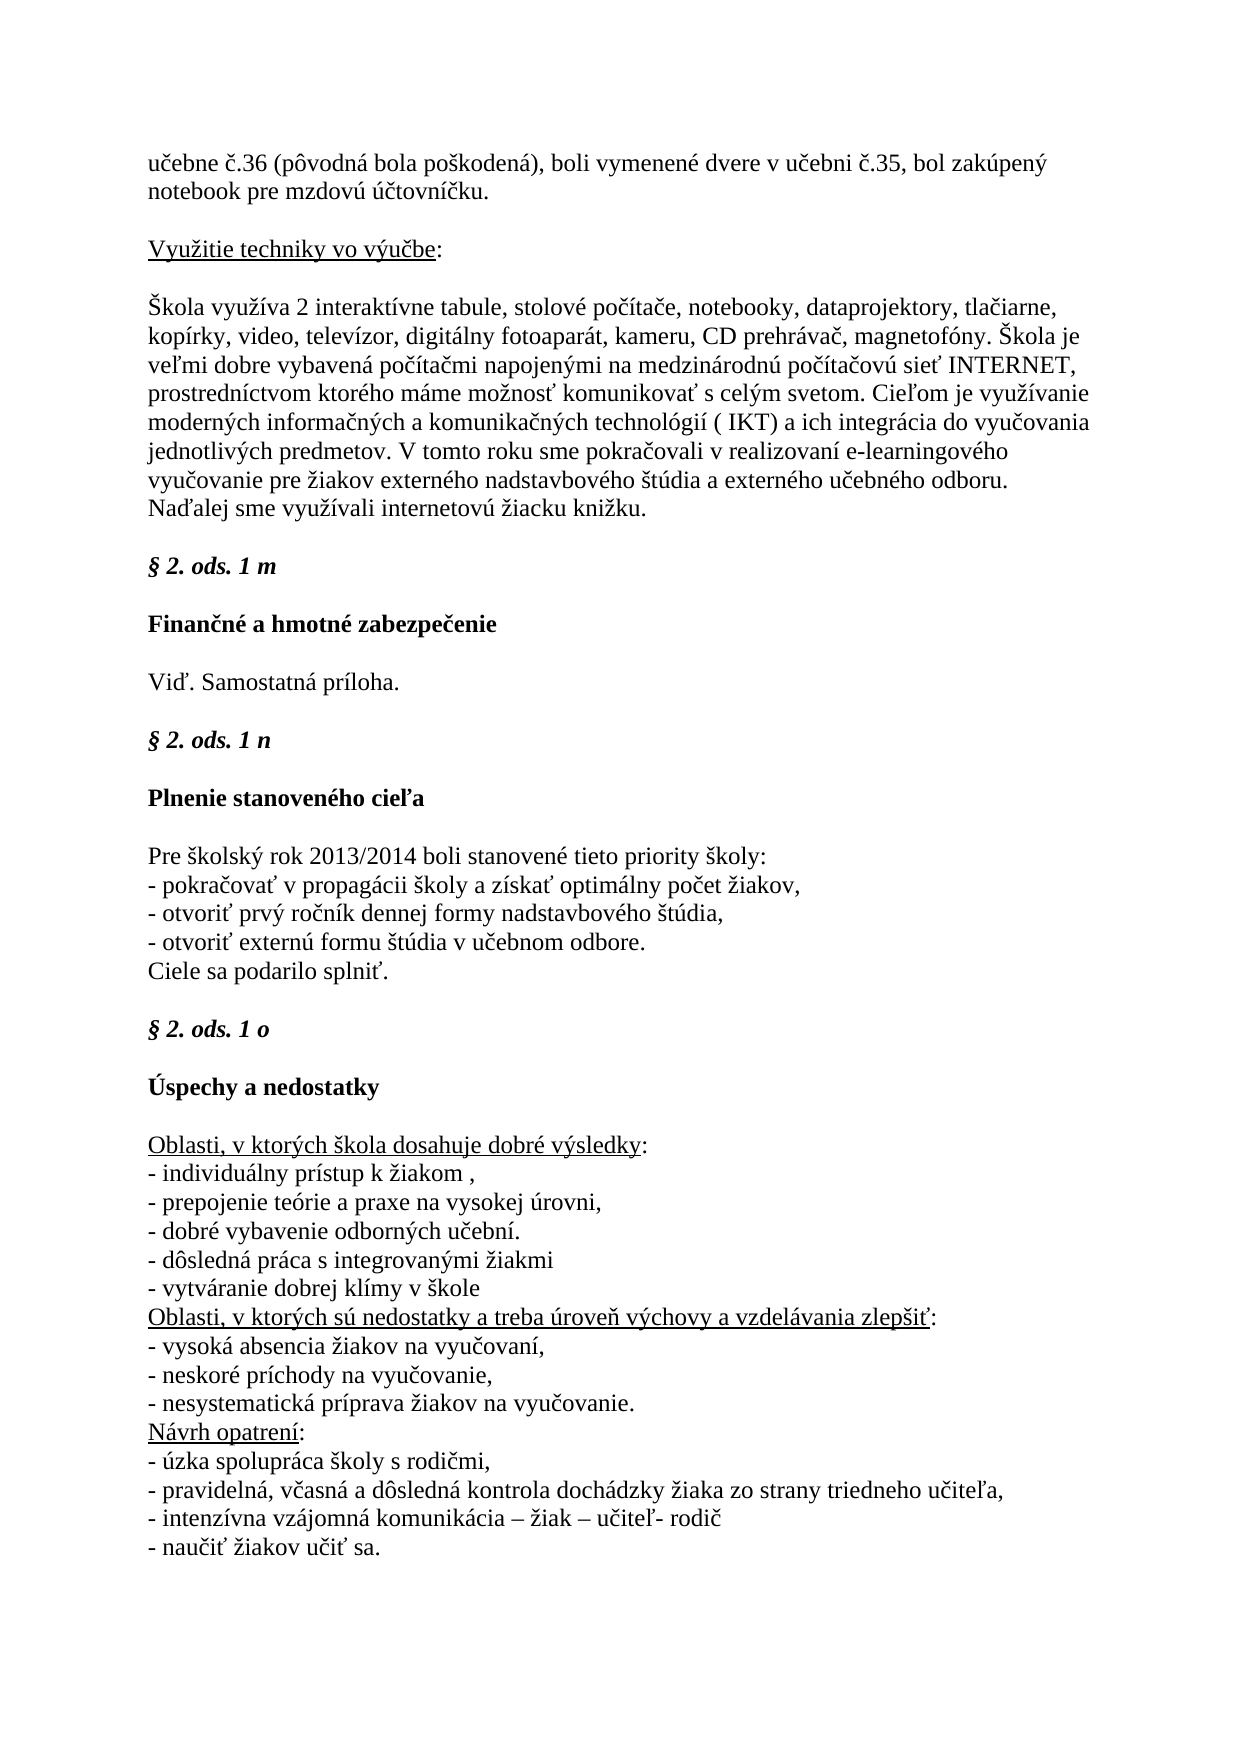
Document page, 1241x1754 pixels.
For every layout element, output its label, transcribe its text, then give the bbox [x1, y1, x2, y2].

text - prepojenie teórie a praxe na vysokej úrovni, [148, 1187, 1093, 1216]
text - vytváranie dobrej klímy v škole [148, 1273, 1093, 1302]
subtitle § 2. ods. 1 o [148, 1014, 1093, 1043]
text - otvoriť prvý ročník dennej formy nadstavbového štúdia, [148, 898, 1093, 927]
text - nesystematická príprava žiakov na vyučovanie. [148, 1388, 1093, 1417]
text Oblasti, v ktorých sú nedostatky a treba úroveň výchovy a vzdelávania zlepšiť: [148, 1302, 1093, 1331]
text - dôsledná práca s integrovanými žiakmi [148, 1245, 1093, 1273]
text - otvoriť externú formu štúdia v učebnom odbore. [148, 927, 1093, 956]
subtitle Úspechy a nedostatky [148, 1072, 1093, 1101]
text Pre školský rok 2013/2014 boli stanovené tieto priority školy: [148, 841, 1093, 870]
text Návrh opatrení: [148, 1417, 1093, 1446]
subtitle § 2. ods. 1 n [148, 725, 1093, 754]
text Využitie techniky vo výučbe: [148, 234, 1093, 263]
text - neskoré príchody na vyučovanie, [148, 1360, 1093, 1388]
text Ciele sa podarilo splniť. [148, 956, 1093, 985]
text - pokračovať v propagácii školy a získať optimálny počet žiakov, [148, 870, 1093, 898]
subtitle Viď. Samostatná príloha. [148, 667, 1093, 696]
text - intenzívna vzájomná komunikácia – žiak – učiteľ- rodič [148, 1503, 1093, 1532]
text - úzka spolupráca školy s rodičmi, [148, 1446, 1093, 1475]
text - individuálny prístup k žiakom , [148, 1158, 1093, 1187]
text - dobré vybavenie odborných učební. [148, 1216, 1093, 1245]
text Škola využíva 2 interaktívne tabule, stolové počítače, notebooky, dataprojektory, tlačiarne, kopírky, video, televízor, digitálny fotoaparát, kameru, CD prehrávač, magnetofóny. Škola je veľmi dobre vybavená počítačmi napojenými na medzinárodnú počítačovú sieť INTERNET, prostredníctvom ktorého máme možnosť komunikovať s celým svetom. Cieľom je využívanie moderných informačných a komunikačných technológií ( IKT) a ich integrácia do vyučovania jednotlivých predmetov. V tomto roku sme pokračovali v realizovaní e-learningového vyučovanie pre žiakov externého nadstavbového štúdia a externého učebného odboru. Naďalej sme využívali internetovú žiacku knižku. [148, 292, 1093, 522]
subtitle § 2. ods. 1 m [148, 551, 1093, 580]
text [148, 148, 1093, 205]
text Oblasti, v ktorých škola dosahuje dobré výsledky: [148, 1130, 1093, 1158]
subtitle Finančné a hmotné zabezpečenie [148, 609, 1093, 638]
text - vysoká absencia žiakov na vyučovaní, [148, 1331, 1093, 1360]
text - naučiť žiakov učiť sa. [148, 1532, 1093, 1561]
subtitle Plnenie stanoveného cieľa [148, 783, 1093, 812]
text - pravidelná, včasná a dôsledná kontrola dochádzky žiaka zo strany triedneho učiteľa, [148, 1475, 1093, 1503]
